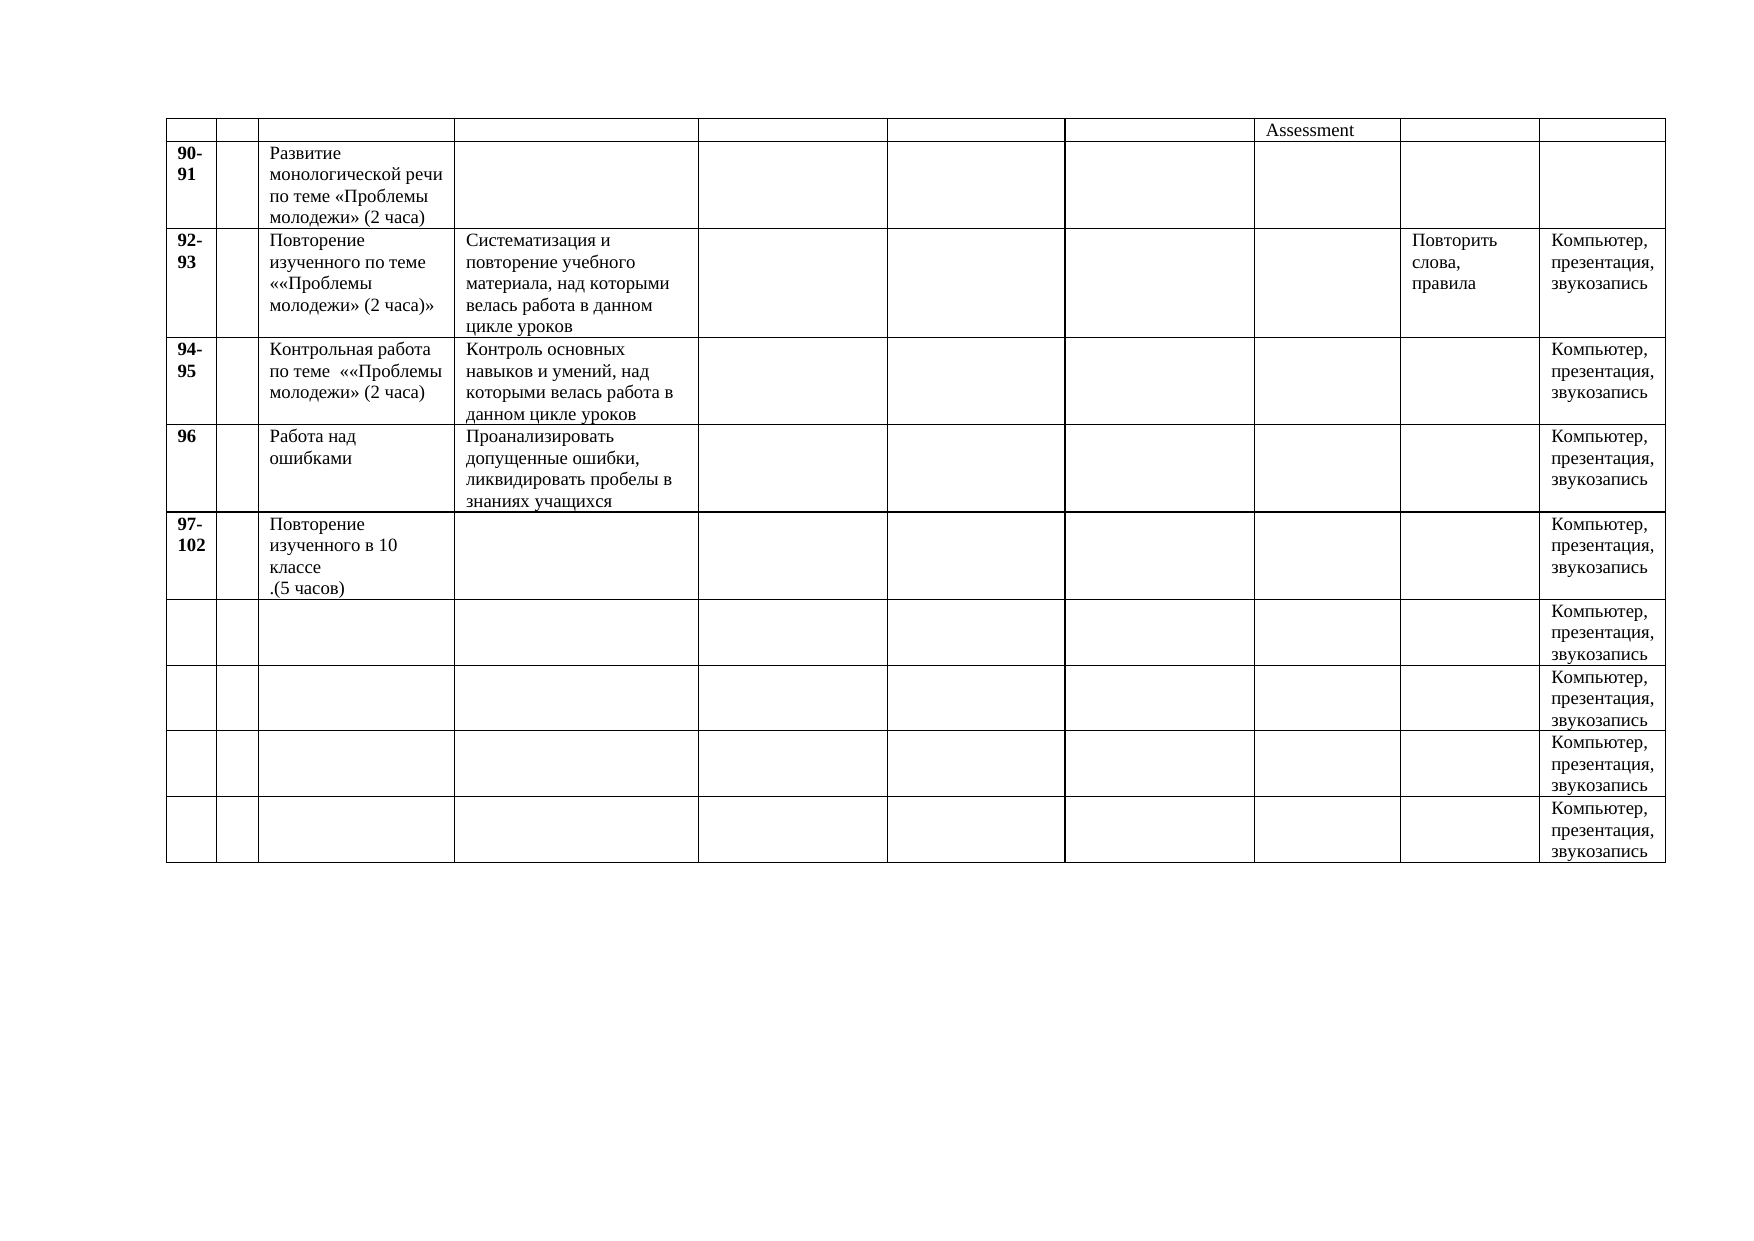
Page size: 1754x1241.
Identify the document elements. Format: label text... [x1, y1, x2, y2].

table_cell [699, 338, 887, 424]
table_cell [1255, 600, 1400, 664]
table_cell Компьютер, презентация, звукозапись [1540, 666, 1665, 730]
table_cell Компьютер, презентация, звукозапись [1540, 229, 1665, 337]
table_cell [699, 142, 887, 228]
table_cell [888, 666, 1064, 730]
table_cell 96 [167, 425, 216, 511]
table_cell [1255, 513, 1400, 599]
table_cell [455, 600, 698, 664]
table_cell Систематизация и повторение учебного материала, над которыми велась работа в данном цикле уроков [455, 229, 698, 337]
table_cell [1255, 229, 1400, 337]
table_cell [455, 797, 698, 862]
table_cell [699, 731, 887, 796]
table_cell [1401, 338, 1539, 424]
table_cell [699, 600, 887, 664]
table_cell [888, 600, 1064, 664]
table_cell [1255, 731, 1400, 796]
table_cell [1066, 600, 1254, 664]
table_cell Компьютер, презентация, звукозапись [1540, 731, 1665, 796]
table_cell [888, 119, 1064, 141]
table_cell [167, 600, 216, 664]
table_cell Компьютер, презентация, звукозапись [1540, 338, 1665, 424]
table_cell [1066, 666, 1254, 730]
table_cell 90-91 [167, 142, 216, 228]
table_cell Контроль основных навыков и умений, над которыми велась работа в данном цикле уроков [455, 338, 698, 424]
table_cell [217, 600, 258, 664]
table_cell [1255, 119, 1400, 141]
table_cell [1066, 797, 1254, 862]
table_cell 97-102 [167, 513, 216, 599]
table_cell [1401, 513, 1539, 599]
table_cell [888, 513, 1064, 599]
table_cell Компьютер, презентация, звукозапись [1540, 600, 1665, 664]
table_cell [1255, 142, 1400, 228]
table_cell [217, 731, 258, 796]
table_cell [455, 142, 698, 228]
table_cell [699, 513, 887, 599]
table_cell 94-95 [167, 338, 216, 424]
table_cell [217, 142, 258, 228]
table_cell [1066, 142, 1254, 228]
table_cell [1255, 666, 1400, 730]
table_cell [888, 338, 1064, 424]
table_cell [1401, 600, 1539, 664]
table_cell [259, 731, 454, 796]
table_cell [167, 666, 216, 730]
table_cell 92-93 [167, 229, 216, 337]
table_cell [1066, 425, 1254, 511]
table_cell [217, 666, 258, 730]
table_cell [1255, 425, 1400, 511]
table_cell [1401, 119, 1539, 141]
table_cell [217, 425, 258, 511]
table_cell [1540, 142, 1665, 228]
table_cell Работа над ошибками [259, 425, 454, 511]
table_cell Повторение изученного по теме ««Проблемы молодежи» (2 часа)» [259, 229, 454, 337]
table_cell Компьютер, презентация, звукозапись [1540, 425, 1665, 511]
table_cell [888, 731, 1064, 796]
table_cell [1255, 338, 1400, 424]
table_cell [1255, 797, 1400, 862]
table_cell [888, 142, 1064, 228]
table_cell [699, 425, 887, 511]
table_cell Повторение изученного в 10 классе .(5 часов) [259, 513, 454, 599]
table_cell Компьютер, презентация, звукозапись [1540, 797, 1665, 862]
table_cell [217, 338, 258, 424]
table_cell [167, 731, 216, 796]
table_cell Повторить слова, правила [1401, 229, 1539, 337]
table_cell Контрольная работа по теме ««Проблемы молодежи» (2 часа) [259, 338, 454, 424]
table_cell [888, 425, 1064, 511]
table_cell Развитие монологической речи по теме «Проблемы молодежи» (2 часа) [259, 142, 454, 228]
table_cell Компьютер, презентация, звукозапись [1540, 513, 1665, 599]
table_cell [1066, 731, 1254, 796]
table_cell [1066, 229, 1254, 337]
table_cell [1066, 338, 1254, 424]
table_cell [167, 797, 216, 862]
table_cell [1401, 142, 1539, 228]
table_cell [259, 600, 454, 664]
table_cell [1066, 513, 1254, 599]
table_cell [217, 513, 258, 599]
table_cell [888, 797, 1064, 862]
table_cell [259, 797, 454, 862]
table_cell [888, 229, 1064, 337]
table_cell [259, 666, 454, 730]
table_cell [1401, 731, 1539, 796]
table_cell [1401, 425, 1539, 511]
table_cell [699, 229, 887, 337]
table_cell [1066, 119, 1254, 141]
table_cell [1401, 666, 1539, 730]
table_cell [1401, 797, 1539, 862]
table_cell [455, 666, 698, 730]
table_cell [455, 513, 698, 599]
table_cell Проанализировать допущенные ошибки, ликвидировать пробелы в знаниях учащихся [455, 425, 698, 511]
table_cell [455, 731, 698, 796]
table_cell [699, 797, 887, 862]
table_cell [699, 119, 887, 141]
table_cell [217, 797, 258, 862]
table_cell [699, 666, 887, 730]
table_cell [217, 229, 258, 337]
